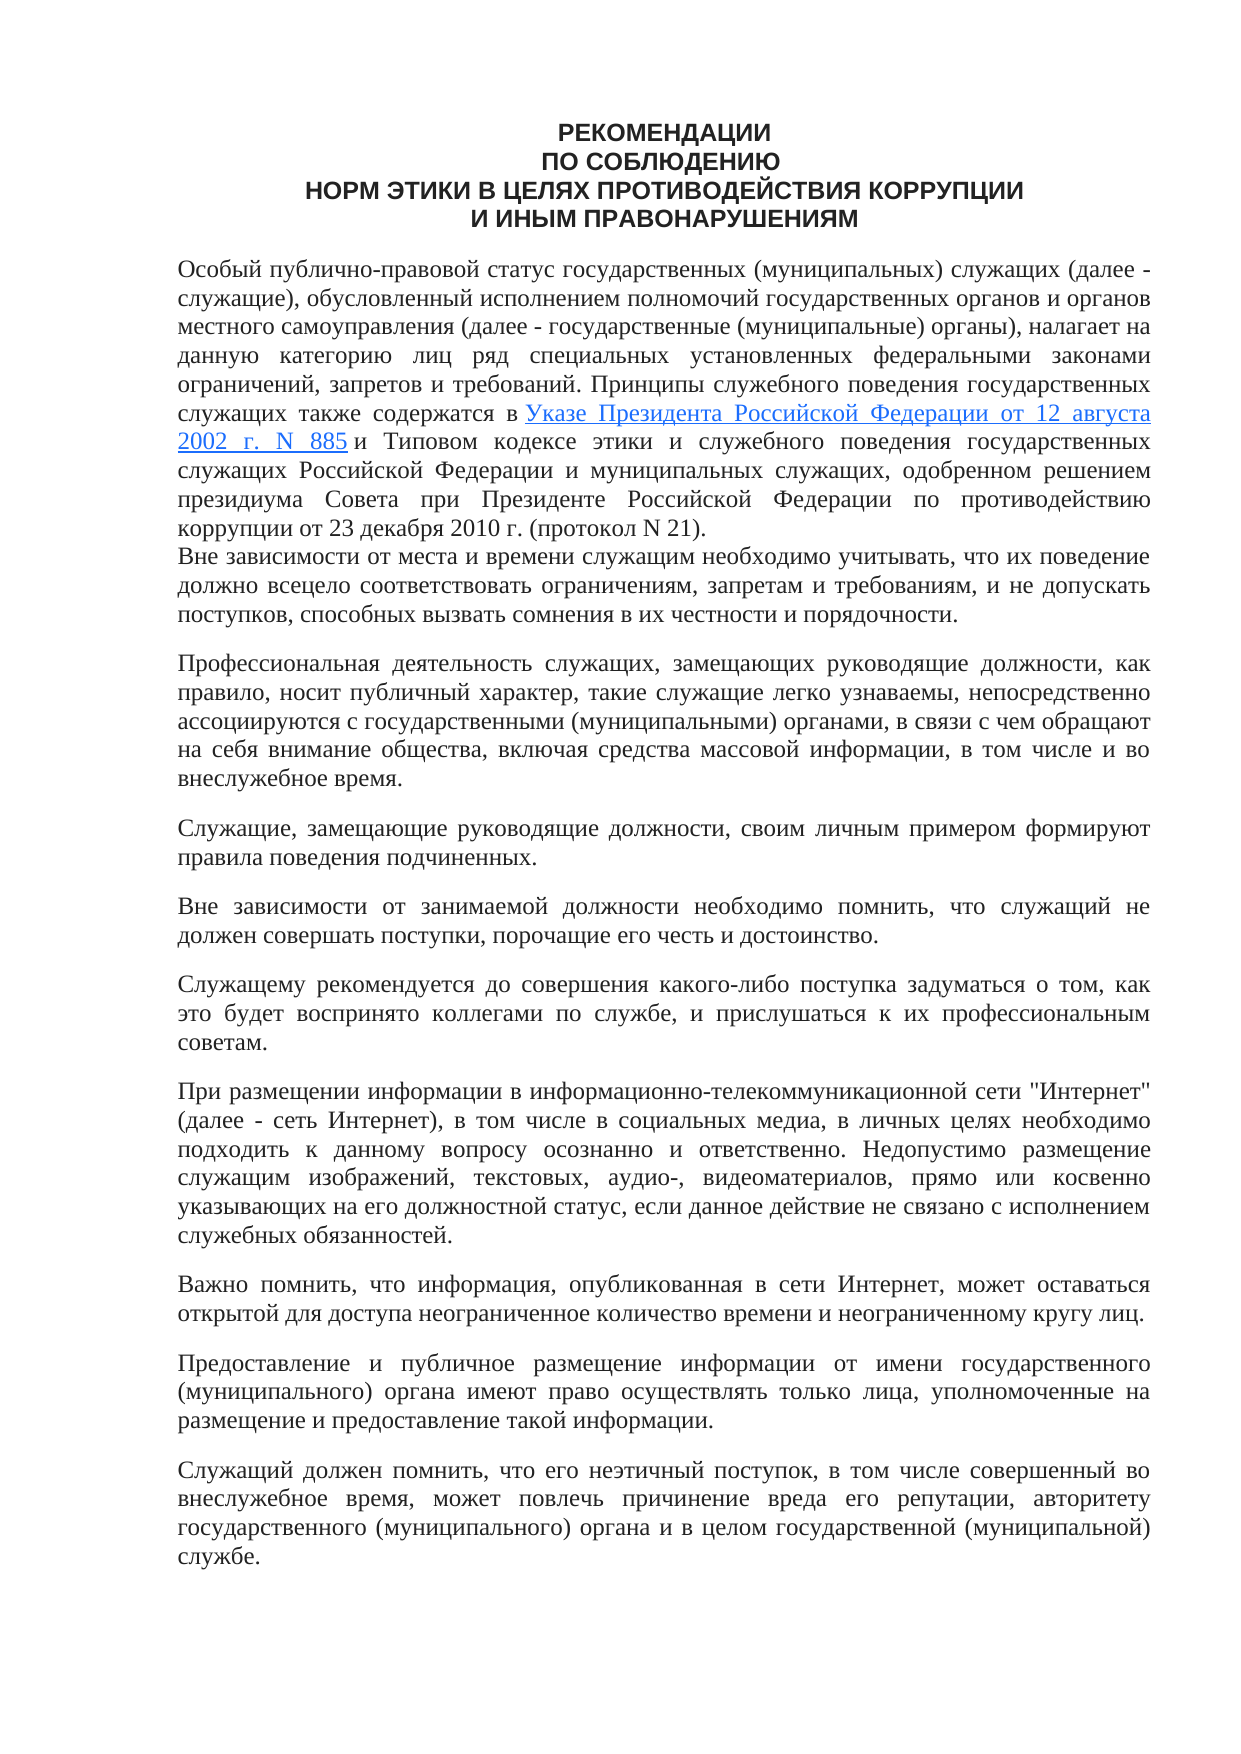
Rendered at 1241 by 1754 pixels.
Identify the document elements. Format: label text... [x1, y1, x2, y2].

text Служащему рекомендуется до совершения какого-либо поступка задуматься о том, как это будет воспринято коллегами по службе, и прислушаться к их профессиональным советам. [177, 969, 1152, 1056]
text Вне зависимости от места и времени служащим необходимо учитывать, что их поведение должно всецело соответствовать ограничениям, запретам и требованиям, и не допускать поступков, способных вызвать сомнения в их честности и порядочности. [177, 541, 1152, 628]
text РЕКОМЕНДАЦИИ ПО СОБЛЮДЕНИЮ НОРМ ЭТИКИ В ЦЕЛЯХ ПРОТИВОДЕЙСТВИЯ КОРРУПЦИИ И ИНЫМ ПРАВОНАРУШЕНИЯМ [177, 118, 1152, 233]
text Важно помнить, что информация, опубликованная в сети Интернет, может оставаться открытой для доступа неограниченное количество времени и неограниченному кругу лиц. [177, 1269, 1152, 1327]
text Вне зависимости от занимаемой должности необходимо помнить, что служащий не должен совершать поступки, порочащие его честь и достоинство. [177, 891, 1152, 948]
text Служащие, замещающие руководящие должности, своим личным примером формируют правила поведения подчиненных. [177, 813, 1152, 870]
text Предоставление и публичное размещение информации от имени государственного (муниципального) органа имеют право осуществлять только лица, уполномоченные на размещение и предоставление такой информации. [177, 1348, 1152, 1434]
text При размещении информации в информационно-телекоммуникационной сети "Интернет" (далее - сеть Интернет), в том числе в социальных медиа, в личных целях необходимо подходить к данному вопросу осознанно и ответственно. Недопустимо размещение служащим изображений, текстовых, аудио-, видеоматериалов, прямо или косвенно указывающих на его должностной статус, если данное действие не связано с исполнением служебных обязанностей. [177, 1076, 1152, 1249]
text Профессиональная деятельность служащих, замещающих руководящие должности, как правило, носит публичный характер, такие служащие легко узнаваемы, непосредственно ассоциируются с государственными (муниципальными) органами, в связи с чем обращают на себя внимание общества, включая средства массовой информации, в том числе и во внеслужебное время. [177, 648, 1152, 792]
text Особый публично-правовой статус государственных (муниципальных) служащих (далее - служащие), обусловленный исполнением полномочий государственных органов и органов местного самоуправления (далее - государственные (муниципальные) органы), налагает на данную категорию лиц ряд специальных установленных федеральными законами ограничений, запретов и требований. Принципы служебного поведения государственных служащих также содержатся в Указе Президента Российской Федерации от 12 августа 2002 г. N 885 и Типовом кодексе этики и служебного поведения государственных служащих Российской Федерации и муниципальных служащих, одобренном решением президиума Совета при Президенте Российской Федерации по противодействию коррупции от 23 декабря 2010 г. (протокол N 21). [177, 254, 1152, 541]
text Служащий должен помнить, что его неэтичный поступок, в том числе совершенный во внеслужебное время, может повлечь причинение вреда его репутации, авторитету государственного (муниципального) органа и в целом государственной (муниципальной) службе. [177, 1455, 1152, 1570]
